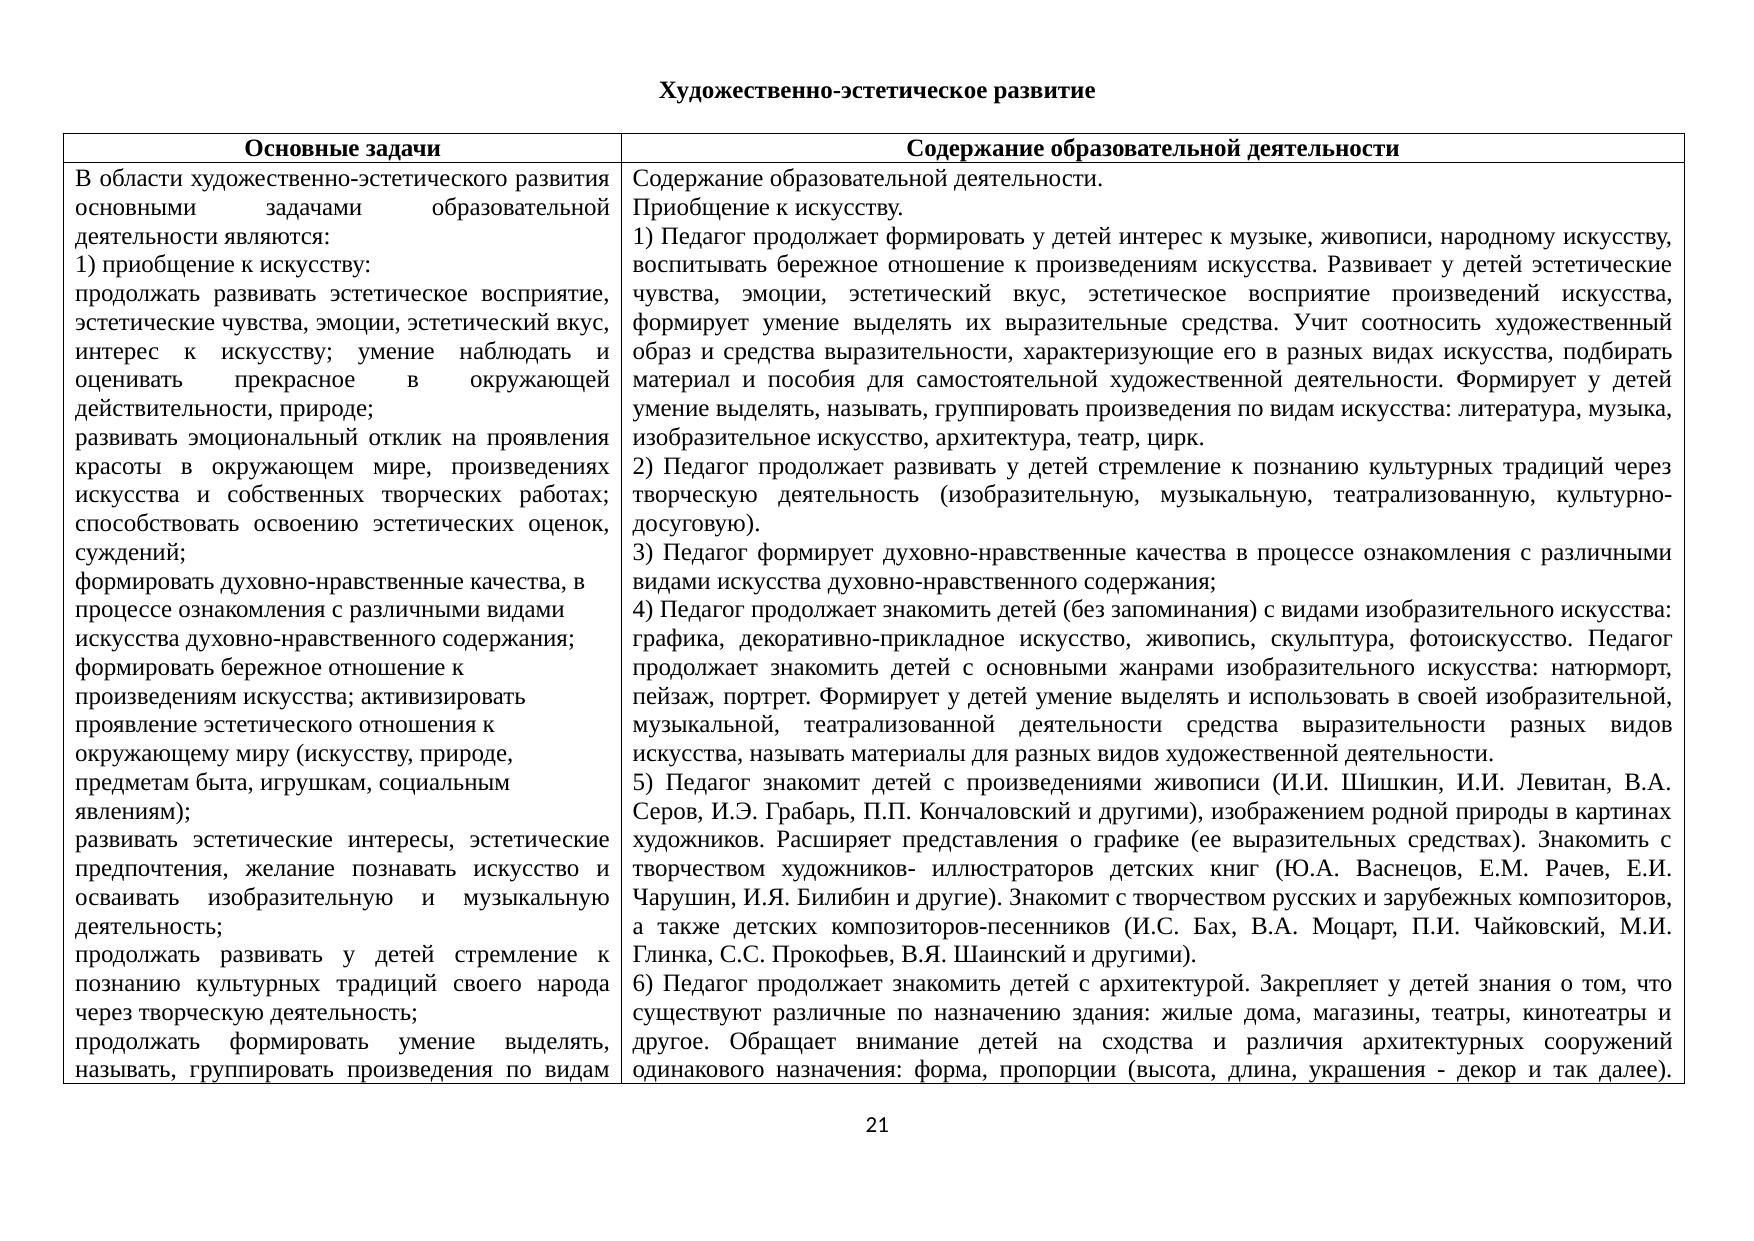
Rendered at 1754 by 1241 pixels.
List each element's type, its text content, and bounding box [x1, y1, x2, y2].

table_header Основные задачи [64, 134, 621, 162]
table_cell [64, 163, 621, 1083]
text Художественно-эстетическое развитие [75, 75, 1679, 104]
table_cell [622, 163, 1684, 1083]
table_header Содержание образовательной деятельности [622, 134, 1684, 162]
